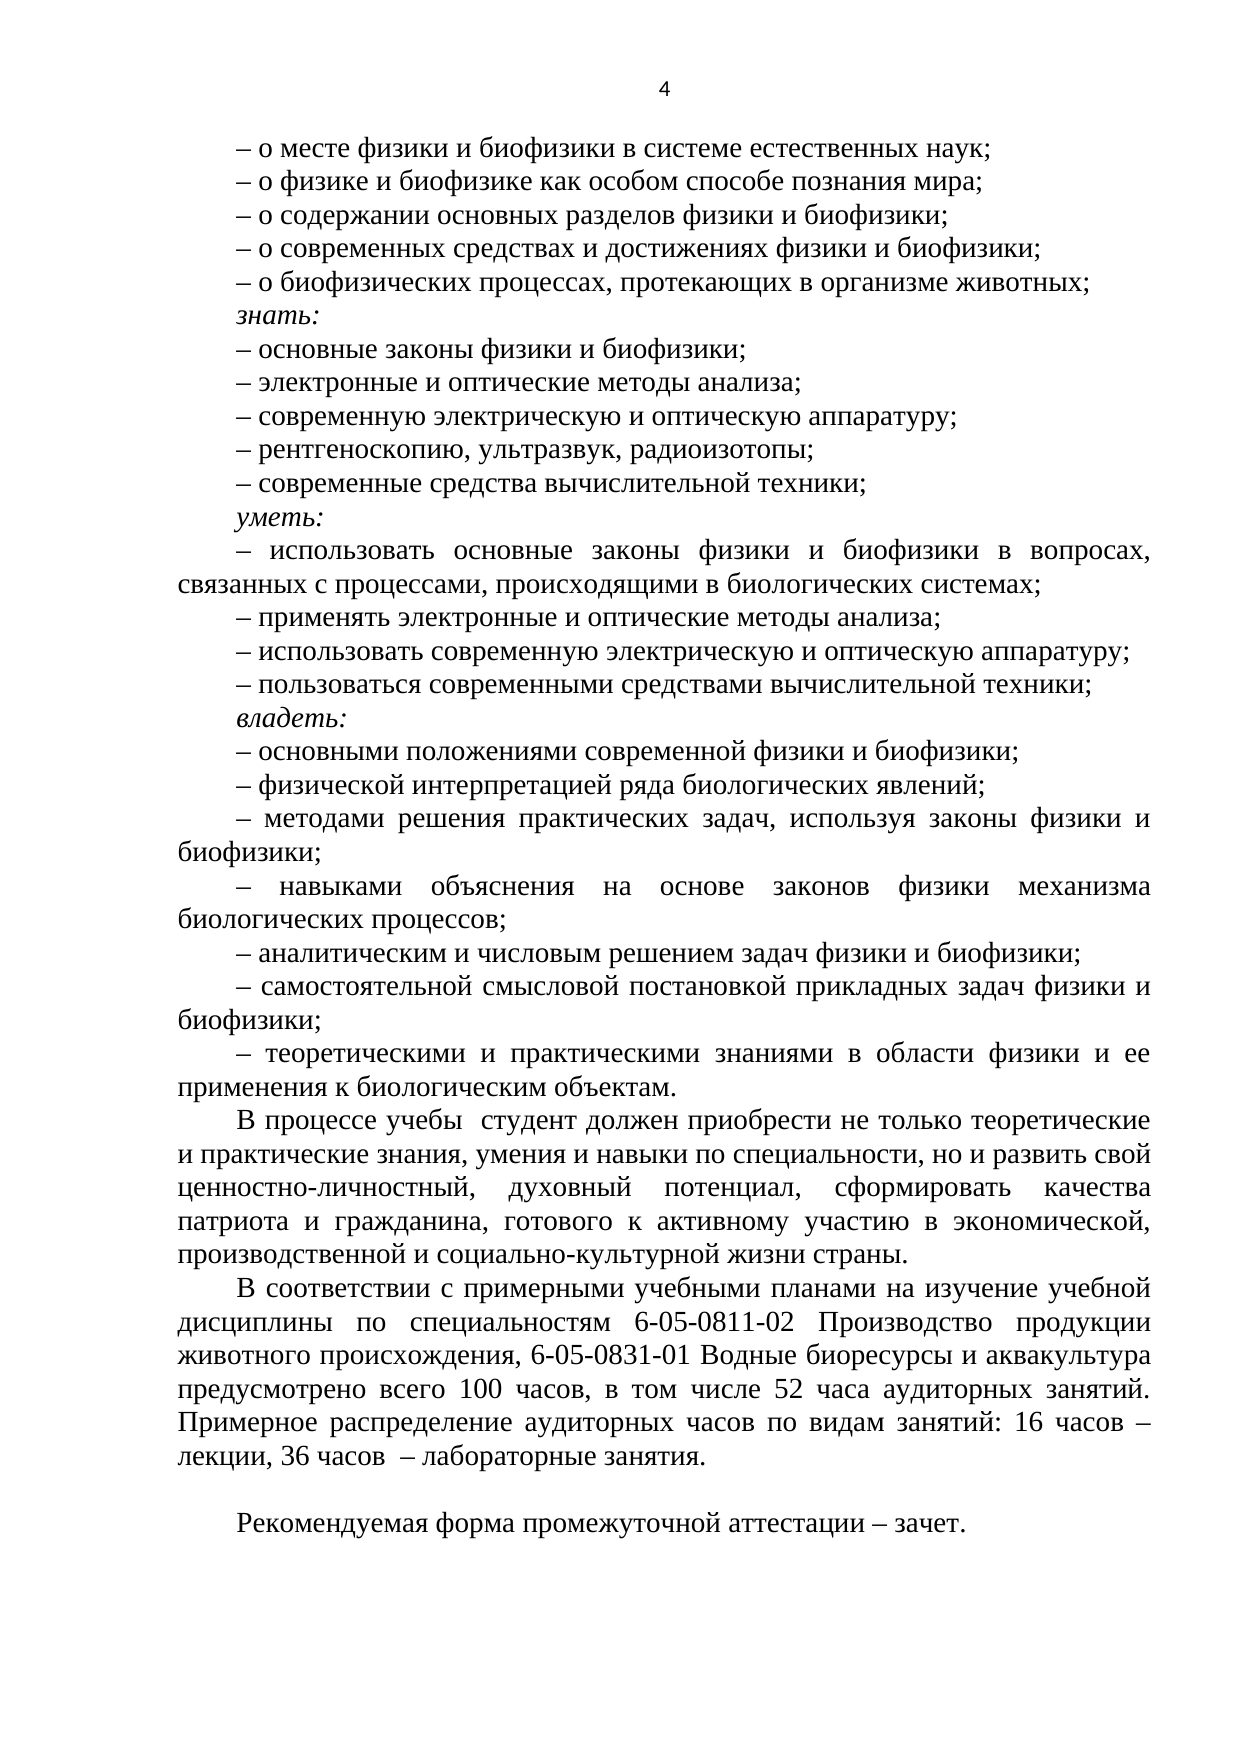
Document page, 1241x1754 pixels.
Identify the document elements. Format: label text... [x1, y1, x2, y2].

text – физической интерпретацией ряда биологических явлений; [177, 767, 1152, 801]
text В соответствии с примерными учебными планами на изучение учебной дисциплины по специальностям 6-05-0811-02 Производство продукции животного происхождения, 6-05-0831-01 Водные биоресурсы и аквакультура предусмотрено всего 100 часов, в том числе 52 часа аудиторных занятий. Примерное распределение аудиторных часов по видам занятий: 16 часов – лекции, 36 часов – лабораторные занятия. [177, 1270, 1152, 1471]
text – самостоятельной смысловой постановкой прикладных задач физики и биофизики; [177, 968, 1152, 1035]
text – о месте физики и биофизики в системе естественных наук; [177, 130, 1152, 163]
text – о физике и биофизике как особом способе познания мира; [177, 163, 1152, 197]
text – теоретическими и практическими знаниями в области физики и ее применения к биологическим объектам. [177, 1035, 1152, 1102]
text – основные законы физики и биофизики; [177, 331, 1152, 364]
text владеть: [177, 700, 1152, 733]
text – рентгеноскопию, ультразвук, радиоизотопы; [177, 432, 1152, 465]
text – использовать современную электрическую и оптическую аппаратуру; [177, 633, 1152, 666]
text уметь: [177, 499, 1152, 532]
text – электронные и оптические методы анализа; [177, 364, 1152, 398]
text – современную электрическую и оптическую аппаратуру; [177, 398, 1152, 432]
text – аналитическим и числовым решением задач физики и биофизики; [177, 935, 1152, 968]
text – современные средства вычислительной техники; [177, 465, 1152, 499]
text – применять электронные и оптические методы анализа; [177, 599, 1152, 633]
text – о содержании основных разделов физики и биофизики; [177, 197, 1152, 230]
text – о биофизических процессах, протекающих в организме животных; [177, 264, 1152, 297]
text – методами решения практических задач, используя законы физики и биофизики; [177, 801, 1152, 868]
text знать: [177, 297, 1152, 331]
text – использовать основные законы физики и биофизики в вопросах, связанных с процессами, происходящими в биологических системах; [177, 532, 1152, 599]
text – навыками объяснения на основе законов физики механизма биологических процессов; [177, 868, 1152, 935]
text – о современных средствах и достижениях физики и биофизики; [177, 230, 1152, 264]
text Рекомендуемая форма промежуточной аттестации – зачет. [177, 1505, 1152, 1538]
text – основными положениями современной физики и биофизики; [177, 733, 1152, 767]
text – пользоваться современными средствами вычислительной техники; [177, 666, 1152, 700]
text В процессе учебы студент должен приобрести не только теоретические и практические знания, умения и навыки по специальности, но и развить свой ценностно-личностный, духовный потенциал, сформировать качества патриота и гражданина, готового к активному участию в экономической, производственной и социально-культурной жизни страны. [177, 1102, 1152, 1270]
